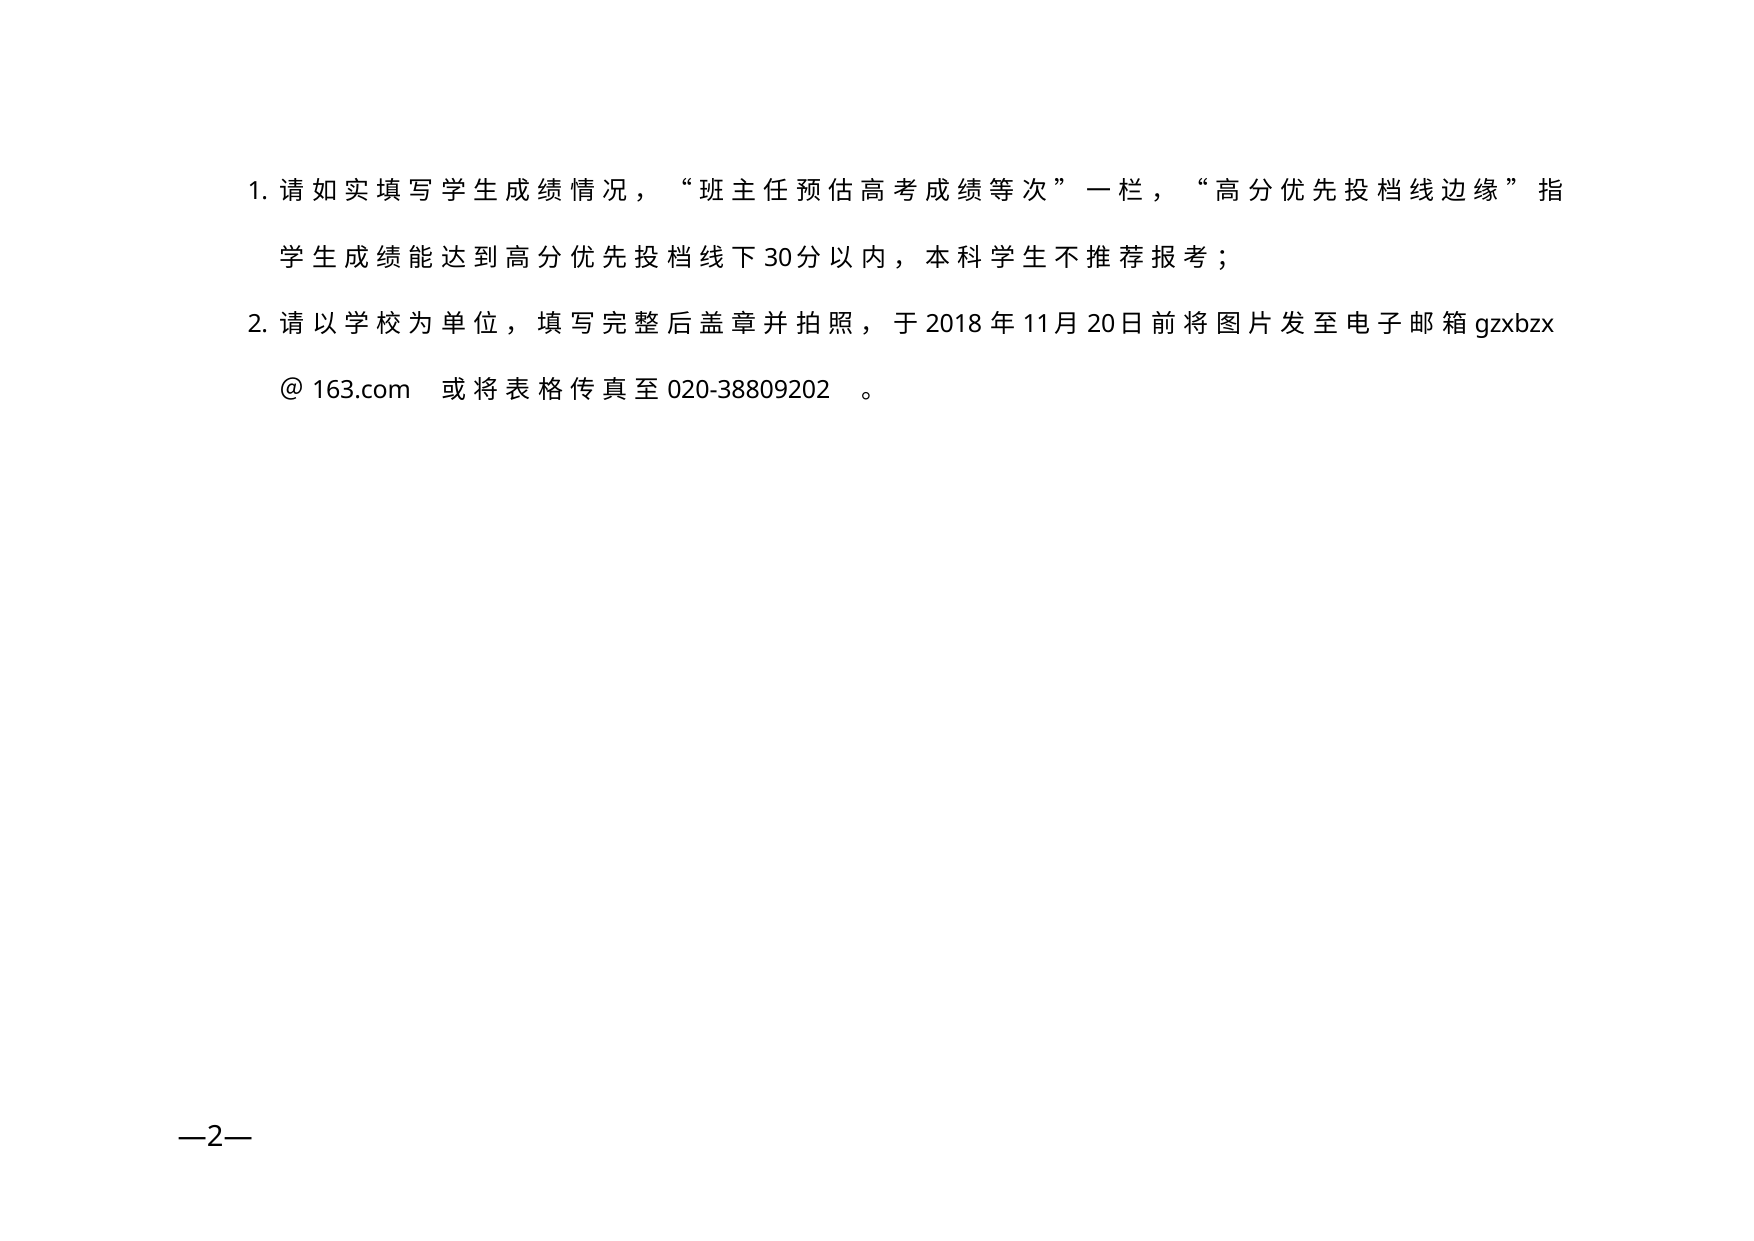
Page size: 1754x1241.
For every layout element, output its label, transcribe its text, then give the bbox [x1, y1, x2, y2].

text 2.请以学校为单位，填写完整后盖章并拍照，于2018年11月20日前将图片发至电子邮箱gzxbzx＠163.com或将表格传真至020-38809202。 [241, 288, 1571, 421]
text 1.请如实填写学生成绩情况，“班主任预估高考成绩等次”一栏，“高分优先投档线边缘”指学生成绩能达到高分优先投档线下30分以内，本科学生不推荐报考； [241, 156, 1571, 288]
